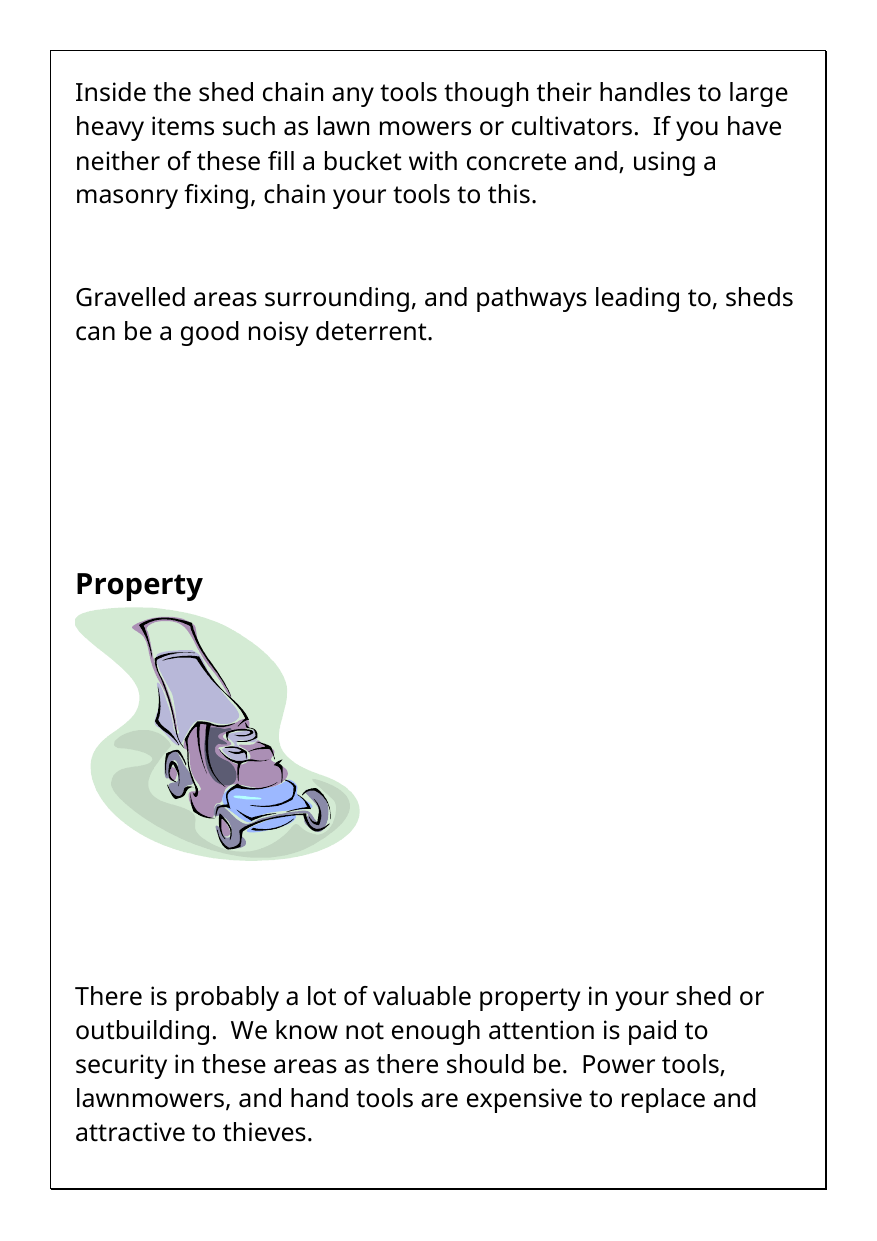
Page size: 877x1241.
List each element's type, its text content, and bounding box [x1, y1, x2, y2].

text Inside the shed chain any tools though their handles to large heavy items such as lawn mowers or cultivators. If you have neither of these fill a bucket with concrete and, using a masonry fixing, chain your tools to this. [75, 75, 801, 211]
text There is probably a lot of valuable property in your shed or outbuilding. We know not enough attention is paid to security in these areas as there should be. Power tools, lawnmowers, and hand tools are expensive to replace and attractive to thieves. [75, 979, 801, 1149]
text Property [75, 563, 801, 603]
text Gravelled areas surrounding, and pathways leading to, sheds can be a good noisy deterrent. [75, 279, 801, 347]
